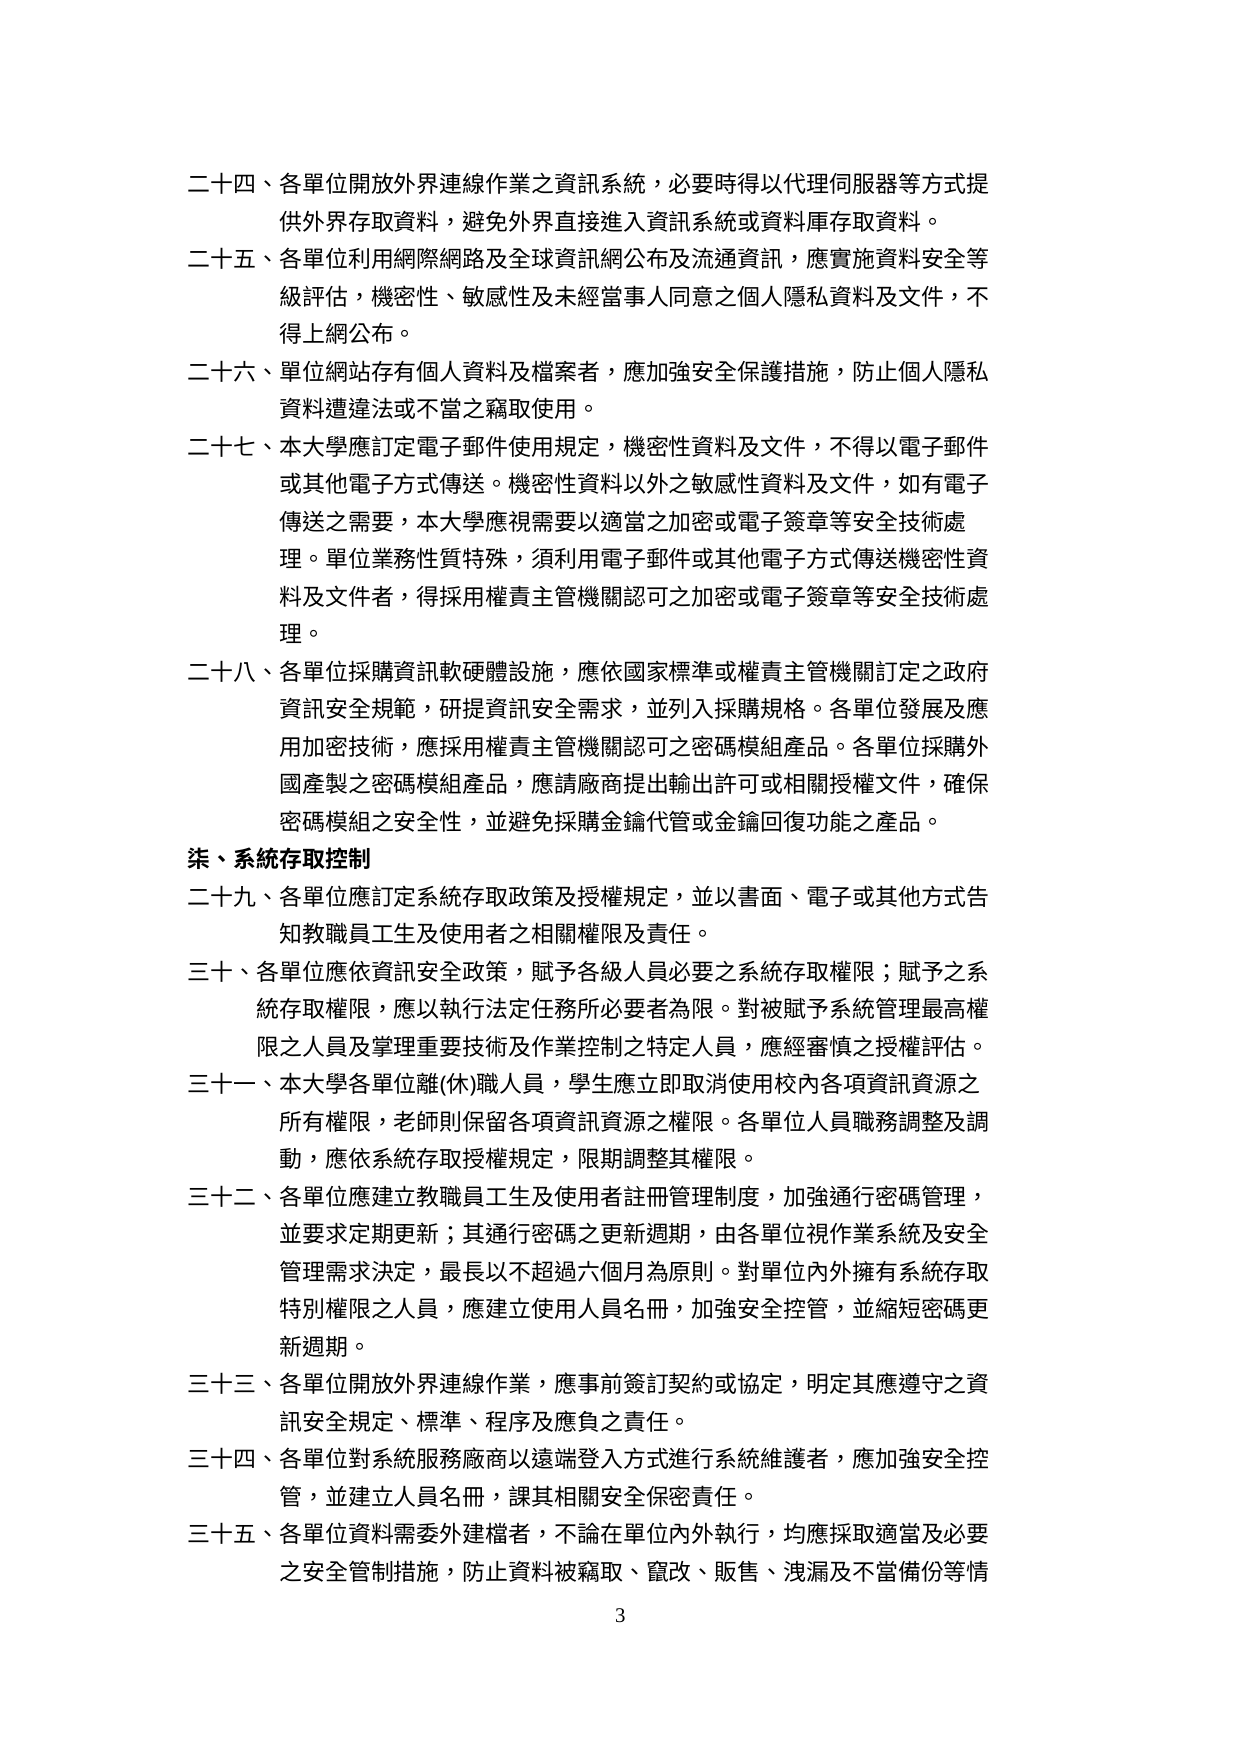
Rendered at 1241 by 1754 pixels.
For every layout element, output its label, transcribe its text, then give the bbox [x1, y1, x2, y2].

text 密碼模組之安全性，並避免採購金鑰代管或金鑰回復功能之產品。 [187, 801, 1053, 839]
text 三十三、各單位開放外界連線作業，應事前簽訂契約或協定，明定其應遵守之資 [187, 1364, 1053, 1401]
text 供外界存取資料，避免外界直接進入資訊系統或資料厙存取資料。 [187, 201, 1053, 239]
text 知教職員工生及使用者之相關權限及責任。 [187, 914, 1053, 951]
text 訊安全規定、標準、程序及應負之責任。 [187, 1401, 1053, 1439]
text 二十四、各單位開放外界連線作業之資訊系統，必要時得以代理伺服器等方式提 [187, 164, 1053, 201]
text 三十二、各單位應建立教職員工生及使用者註冊管理制度，加強通行密碼管理， [187, 1176, 1053, 1214]
text 二十七、本大學應訂定電子郵件使用規定，機密性資料及文件，不得以電子郵件 [187, 426, 1053, 464]
text 傳送之需要，本大學應視需要以適當之加密或電子簽章等安全技術處 [187, 501, 1053, 539]
text 理。單位業務性質特殊，須利用電子郵件或其他電子方式傳送機密性資 [187, 539, 1053, 576]
text 三十四、各單位對系統服務廠商以遠端登入方式進行系統維護者，應加強安全控 [187, 1439, 1053, 1476]
text 二十八、各單位採購資訊軟硬體設施，應依國家標準或權責主管機關訂定之政府 [187, 651, 1053, 689]
text 三十一、本大學各單位離(休)職人員，學生應立即取消使用校內各項資訊資源之 [187, 1064, 1053, 1101]
text 並要求定期更新；其通行密碼之更新週期，由各單位視作業系統及安全 [187, 1214, 1053, 1251]
text 級評估，機密性、敏感性及未經當事人同意之個人隱私資料及文件，不 [187, 276, 1053, 314]
text 所有權限，老師則保留各項資訊資源之權限。各單位人員職務調整及調 [187, 1101, 1053, 1139]
text 料及文件者，得採用權責主管機關認可之加密或電子簽章等安全技術處 [187, 576, 1053, 614]
text 資料遭違法或不當之竊取使用。 [187, 389, 1053, 426]
text 或其他電子方式傳送。機密性資料以外之敏感性資料及文件，如有電子 [187, 464, 1053, 501]
text 理。 [187, 614, 1053, 651]
text 資訊安全規範，研提資訊安全需求，並列入採購規格。各單位發展及應 [187, 689, 1053, 726]
text 三十五、各單位資料需委外建檔者，不論在單位內外執行，均應採取適當及必要 [187, 1514, 1053, 1551]
text 二十五、各單位利用網際網路及全球資訊網公布及流通資訊，應實施資料安全等 [187, 239, 1053, 276]
text 柒、系統存取控制 [187, 839, 1053, 876]
text 二十九、各單位應訂定系統存取政策及授權規定，並以書面、電子或其他方式告 [187, 876, 1053, 914]
text 用加密技術，應採用權責主管機關認可之密碼模組產品。各單位採購外 [187, 726, 1053, 764]
text 三十、各單位應依資訊安全政策，賦予各級人員必要之系統存取權限；賦予之系 [187, 951, 1053, 989]
text 國產製之密碼模組產品，應請廠商提出輸出許可或相關授權文件，確保 [187, 764, 1053, 801]
text 特別權限之人員，應建立使用人員名冊，加強安全控管，並縮短密碼更 [187, 1289, 1053, 1326]
text 之安全管制措施，防止資料被竊取、竄改、販售、洩漏及不當備份等情 [187, 1551, 1053, 1589]
text 二十六、單位網站存有個人資料及檔案者，應加強安全保護措施，防止個人隱私 [187, 351, 1053, 389]
text 得上網公布。 [187, 314, 1053, 351]
text 新週期。 [187, 1326, 1053, 1364]
text 管，並建立人員名冊，課其相關安全保密責任。 [187, 1476, 1053, 1514]
text 動，應依系統存取授權規定，限期調整其權限。 [187, 1139, 1053, 1176]
text 限之人員及掌理重要技術及作業控制之特定人員，應經審慎之授權評估。 [187, 1026, 1053, 1064]
text 管理需求決定，最長以不超過六個月為原則。對單位內外擁有系統存取 [187, 1251, 1053, 1289]
text 統存取權限，應以執行法定任務所必要者為限。對被賦予系統管理最高權 [187, 989, 1053, 1026]
